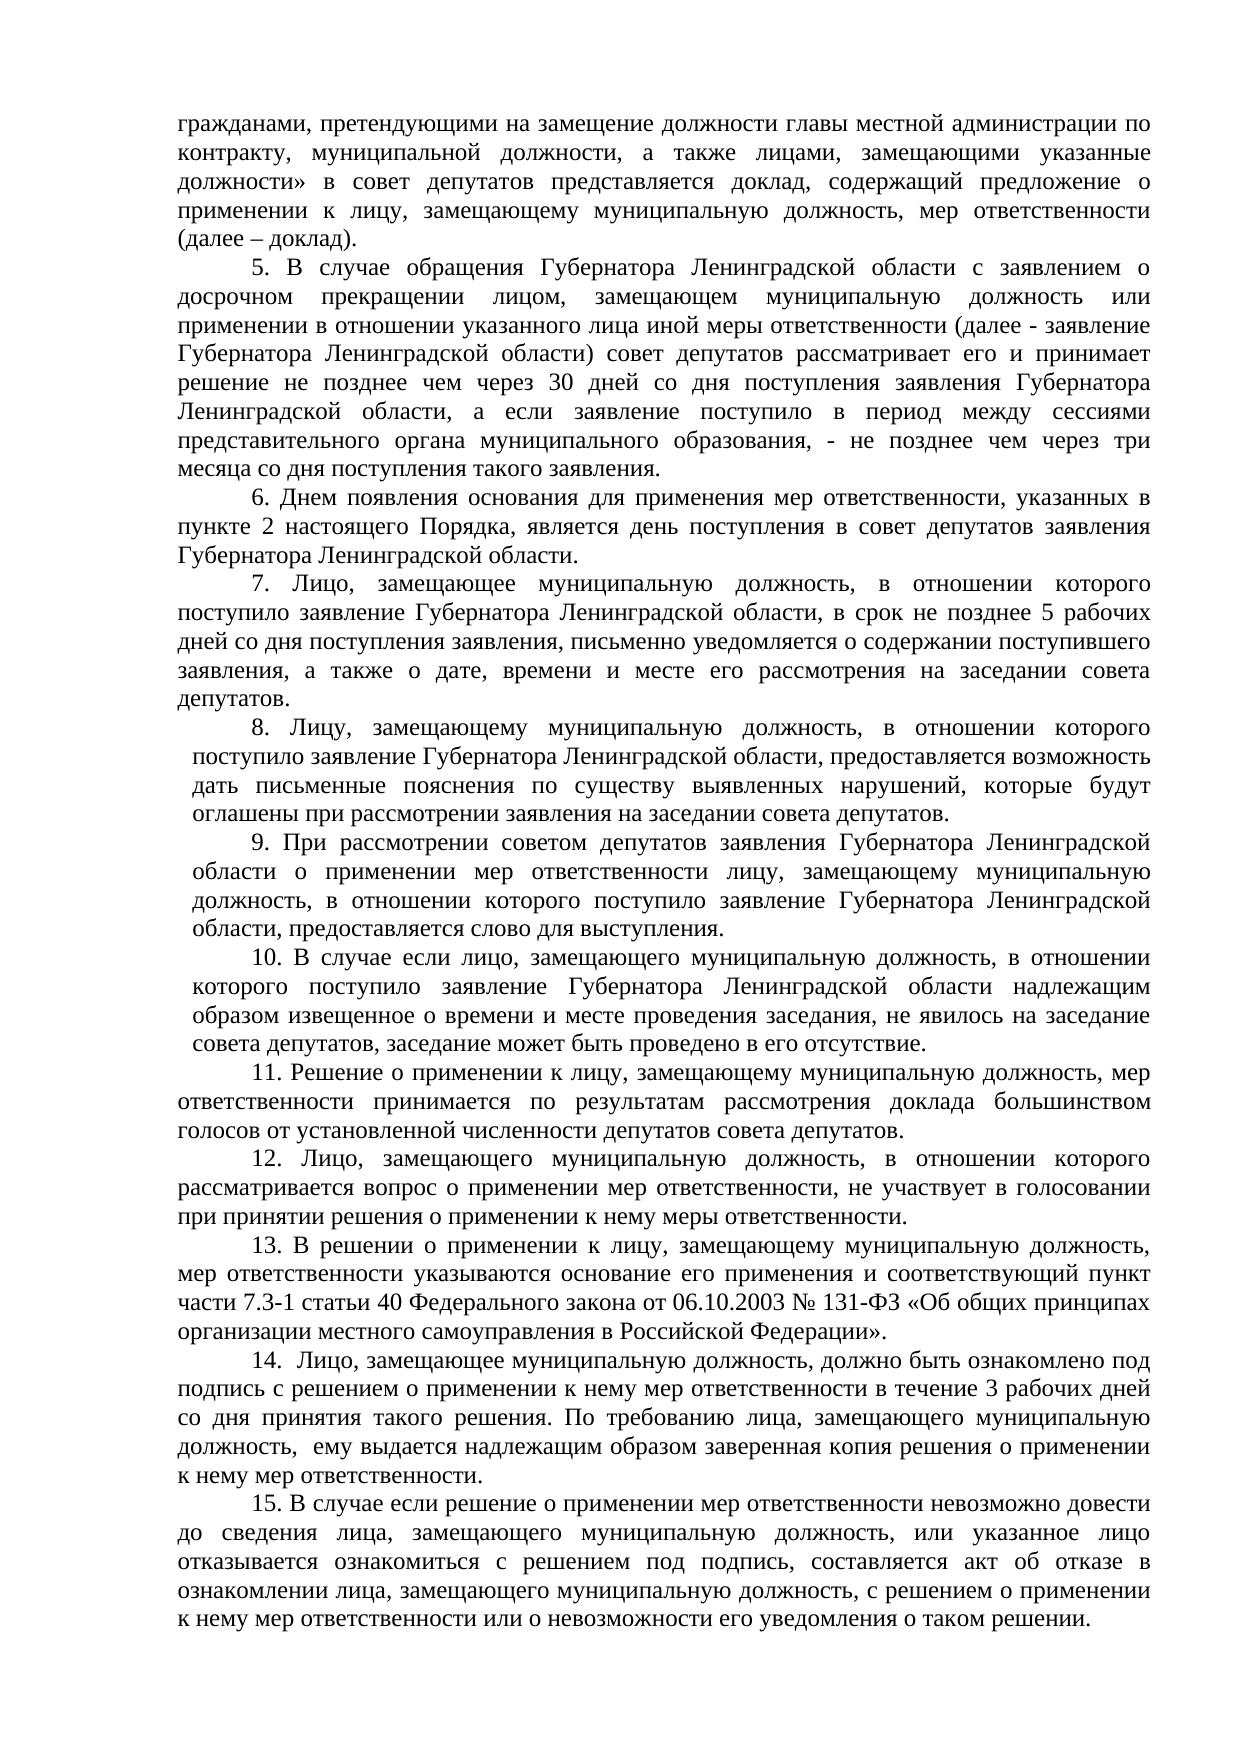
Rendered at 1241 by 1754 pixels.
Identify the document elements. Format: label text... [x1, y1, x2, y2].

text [177, 108, 1152, 252]
text 15. В случае если решение о применении мер ответственности невозможно довести до сведения лица, замещающего муниципальную должность, или указанное лицо отказывается ознакомиться с решением под подпись, составляется акт об отказе в ознакомлении лица, замещающего муниципальную должность, с решением о применении к нему мер ответственности или о невозможности его уведомления о таком решении. [177, 1488, 1152, 1632]
text 11. Решение о применении к лицу, замещающему муниципальную должность, мер ответственности принимается по результатам рассмотрения доклада большинством голосов от установленной численности депутатов совета депутатов. [177, 1057, 1152, 1143]
text 13. В решении о применении к лицу, замещающему муниципальную должность, мер ответственности указываются основание его применения и соответствующий пункт части 7.3-1 статьи 40 Федерального закона от 06.10.2003 № 131-ФЗ «Об общих принципах организации местного самоуправления в Российской Федерации». [177, 1230, 1152, 1345]
text 9. При рассмотрении советом депутатов заявления Губернатора Ленинградской области о применении мер ответственности лицу, замещающему муниципальную должность, в отношении которого поступило заявление Губернатора Ленинградской области, предоставляется слово для выступления. [192, 827, 1152, 942]
text 12. Лицо, замещающего муниципальную должность, в отношении которого рассматривается вопрос о применении мер ответственности, не участвует в голосовании при принятии решения о применении к нему меры ответственности. [177, 1143, 1152, 1230]
text 5. В случае обращения Губернатора Ленинградской области с заявлением о досрочном прекращении лицом, замещающем муниципальную должность или применении в отношении указанного лица иной меры ответственности (далее - заявление Губернатора Ленинградской области) совет депутатов рассматривает его и принимает решение не позднее чем через 30 дней со дня поступления заявления Губернатора Ленинградской области, а если заявление поступило в период между сессиями представительного органа муниципального образования, - не позднее чем через три месяца со дня поступления такого заявления. [177, 252, 1152, 482]
text 6. Днем появления основания для применения мер ответственности, указанных в пункте 2 настоящего Порядка, является день поступления в совет депутатов заявления Губернатора Ленинградской области. [177, 482, 1152, 568]
text 10. В случае если лицо, замещающего муниципальную должность, в отношении которого поступило заявление Губернатора Ленинградской области надлежащим образом извещенное о времени и месте проведения заседания, не явилось на заседание совета депутатов, заседание может быть проведено в его отсутствие. [192, 942, 1152, 1057]
text 8. Лицу, замещающему муниципальную должность, в отношении которого поступило заявление Губернатора Ленинградской области, предоставляется возможность дать письменные пояснения по существу выявленных нарушений, которые будут оглашены при рассмотрении заявления на заседании совета депутатов. [192, 712, 1152, 827]
text 14. Лицо, замещающее муниципальную должность, должно быть ознакомлено под подпись с решением о применении к нему мер ответственности в течение 3 рабочих дней со дня принятия такого решения. По требованию лица, замещающего муниципальную должность, ему выдается надлежащим образом заверенная копия решения о применении к нему мер ответственности. [177, 1345, 1152, 1488]
text 7. Лицо, замещающее муниципальную должность, в отношении которого поступило заявление Губернатора Ленинградской области, в срок не позднее 5 рабочих дней со дня поступления заявления, письменно уведомляется о содержании поступившего заявления, а также о дате, времени и месте его рассмотрения на заседании совета депутатов. [177, 568, 1152, 712]
